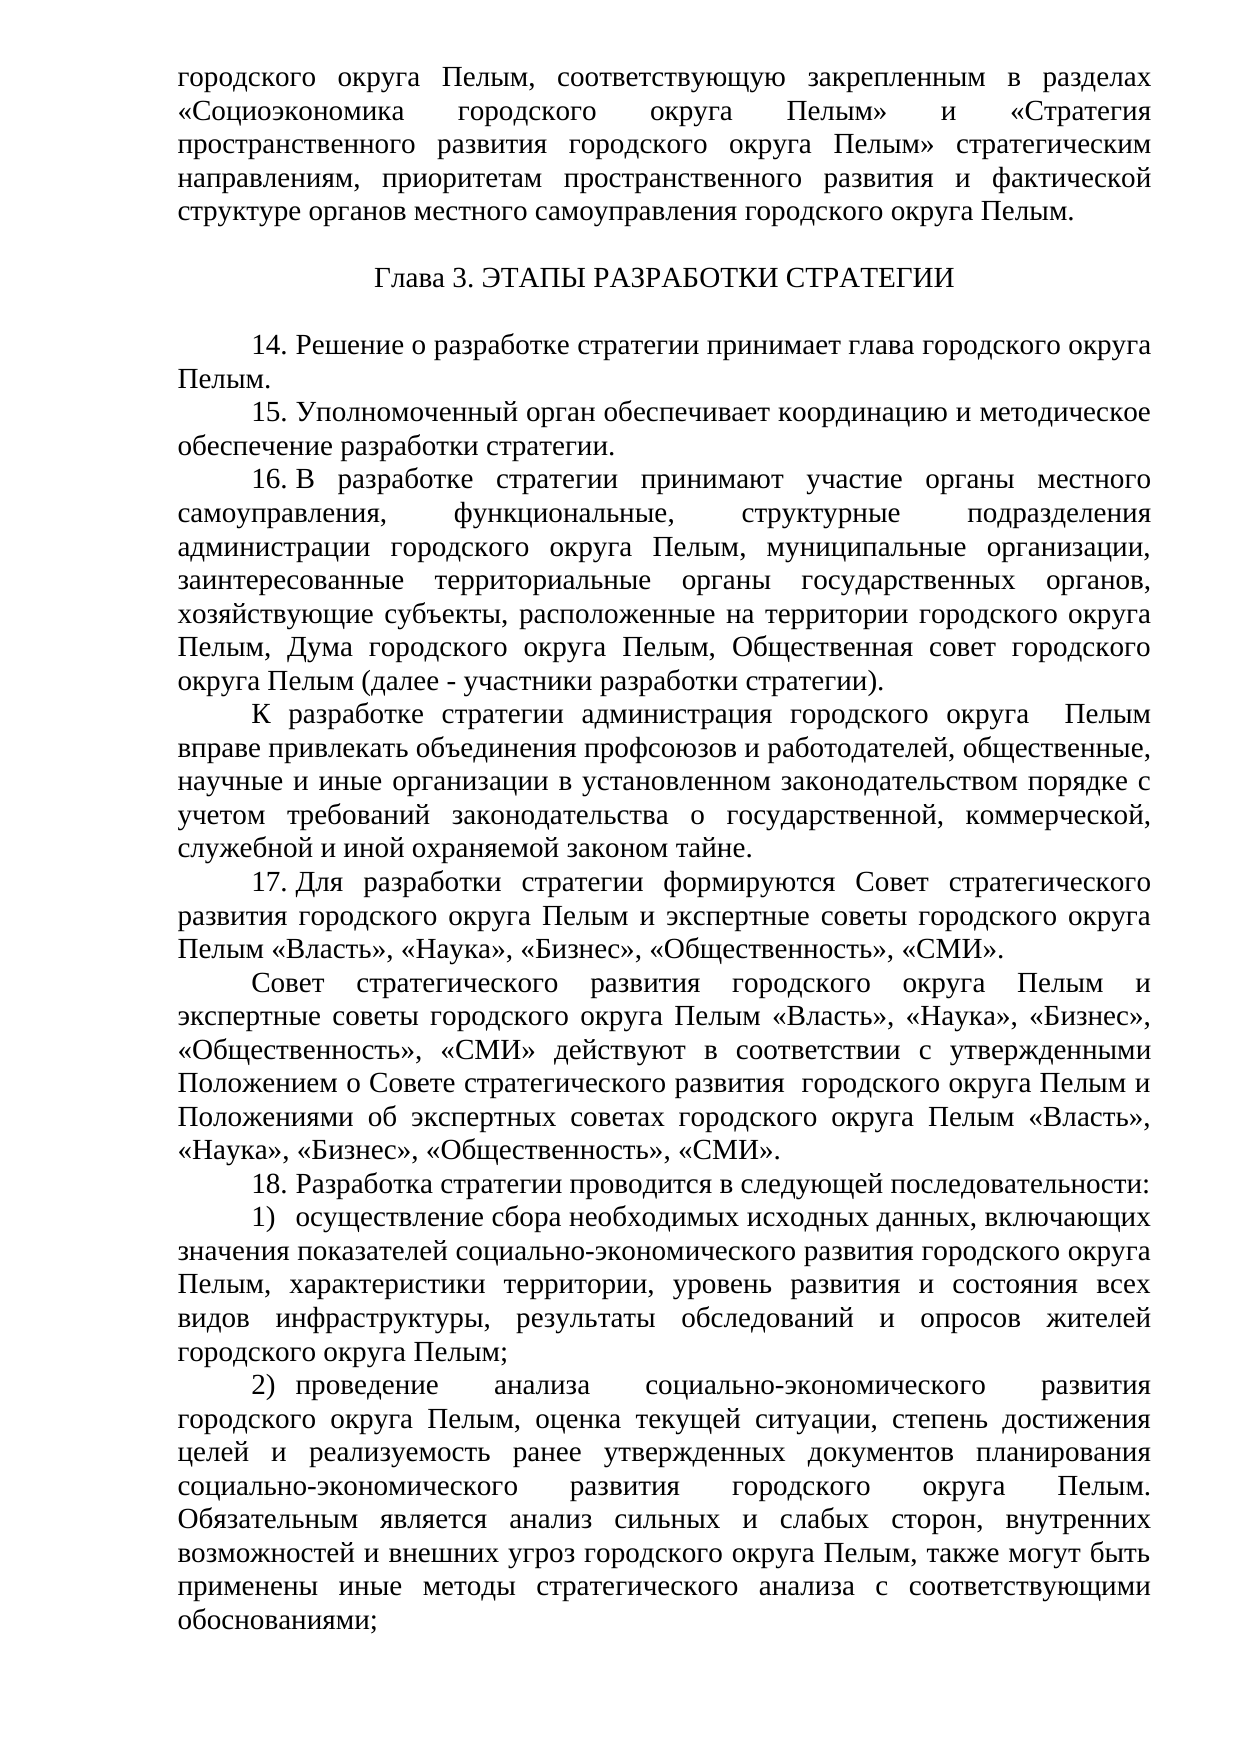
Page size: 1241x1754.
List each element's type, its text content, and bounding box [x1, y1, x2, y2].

list проведение анализа социально-экономического развития городского округа Пелым, оценка текущей ситуации, степень достижения целей и реализуемость ранее утвержденных документов планирования социально-экономического развития городского округа Пелым. Обязательным является анализ сильных и слабых сторон, внутренних возможностей и внешних угроз городского округа Пелым, также могут быть применены иные методы стратегического анализа с соответствующими обоснованиями; [177, 1367, 1152, 1636]
text К разработке стратегии администрация городского округа Пелым вправе привлекать объединения профсоюзов и работодателей, общественные, научные и иные организации в установленном законодательством порядке с учетом требований законодательства о государственной, коммерческой, служебной и иной охраняемой законом тайне. [177, 696, 1152, 864]
list Для разработки стратегии формируются Совет стратегического развития городского округа Пелым и экспертные советы городского округа Пелым «Власть», «Наука», «Бизнес», «Общественность», «СМИ». [177, 864, 1152, 965]
list В разработке стратегии принимают участие органы местного самоуправления, функциональные, структурные подразделения администрации городского округа Пелым, муниципальные организации, заинтересованные территориальные органы государственных органов, хозяйствующие субъекты, расположенные на территории городского округа Пелым, Дума городского округа Пелым, Общественная совет городского округа Пелым (далее - участники разработки стратегии). [177, 462, 1152, 696]
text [177, 59, 1152, 227]
list Уполномоченный орган обеспечивает координацию и методическое обеспечение разработки стратегии. [177, 394, 1152, 462]
list Разработка стратегии проводится в следующей последовательности: [177, 1166, 1152, 1199]
text Глава 3. ЭТАПЫ РАЗРАБОТКИ СТРАТЕГИИ [177, 260, 1152, 294]
text Совет стратегического развития городского округа Пелым и экспертные советы городского округа Пелым «Власть», «Наука», «Бизнес», «Общественность», «СМИ» действуют в соответствии с утвержденными Положением о Совете стратегического развития городского округа Пелым и Положениями об экспертных советах городского округа Пелым «Власть», «Наука», «Бизнес», «Общественность», «СМИ». [177, 965, 1152, 1166]
list Решение о разработке стратегии принимает глава городского округа Пелым. [177, 327, 1152, 394]
list осуществление сбора необходимых исходных данных, включающих значения показателей социально-экономического развития городского округа Пелым, характеристики территории, уровень развития и состояния всех видов инфраструктуры, результаты обследований и опросов жителей городского округа Пелым; [177, 1199, 1152, 1367]
